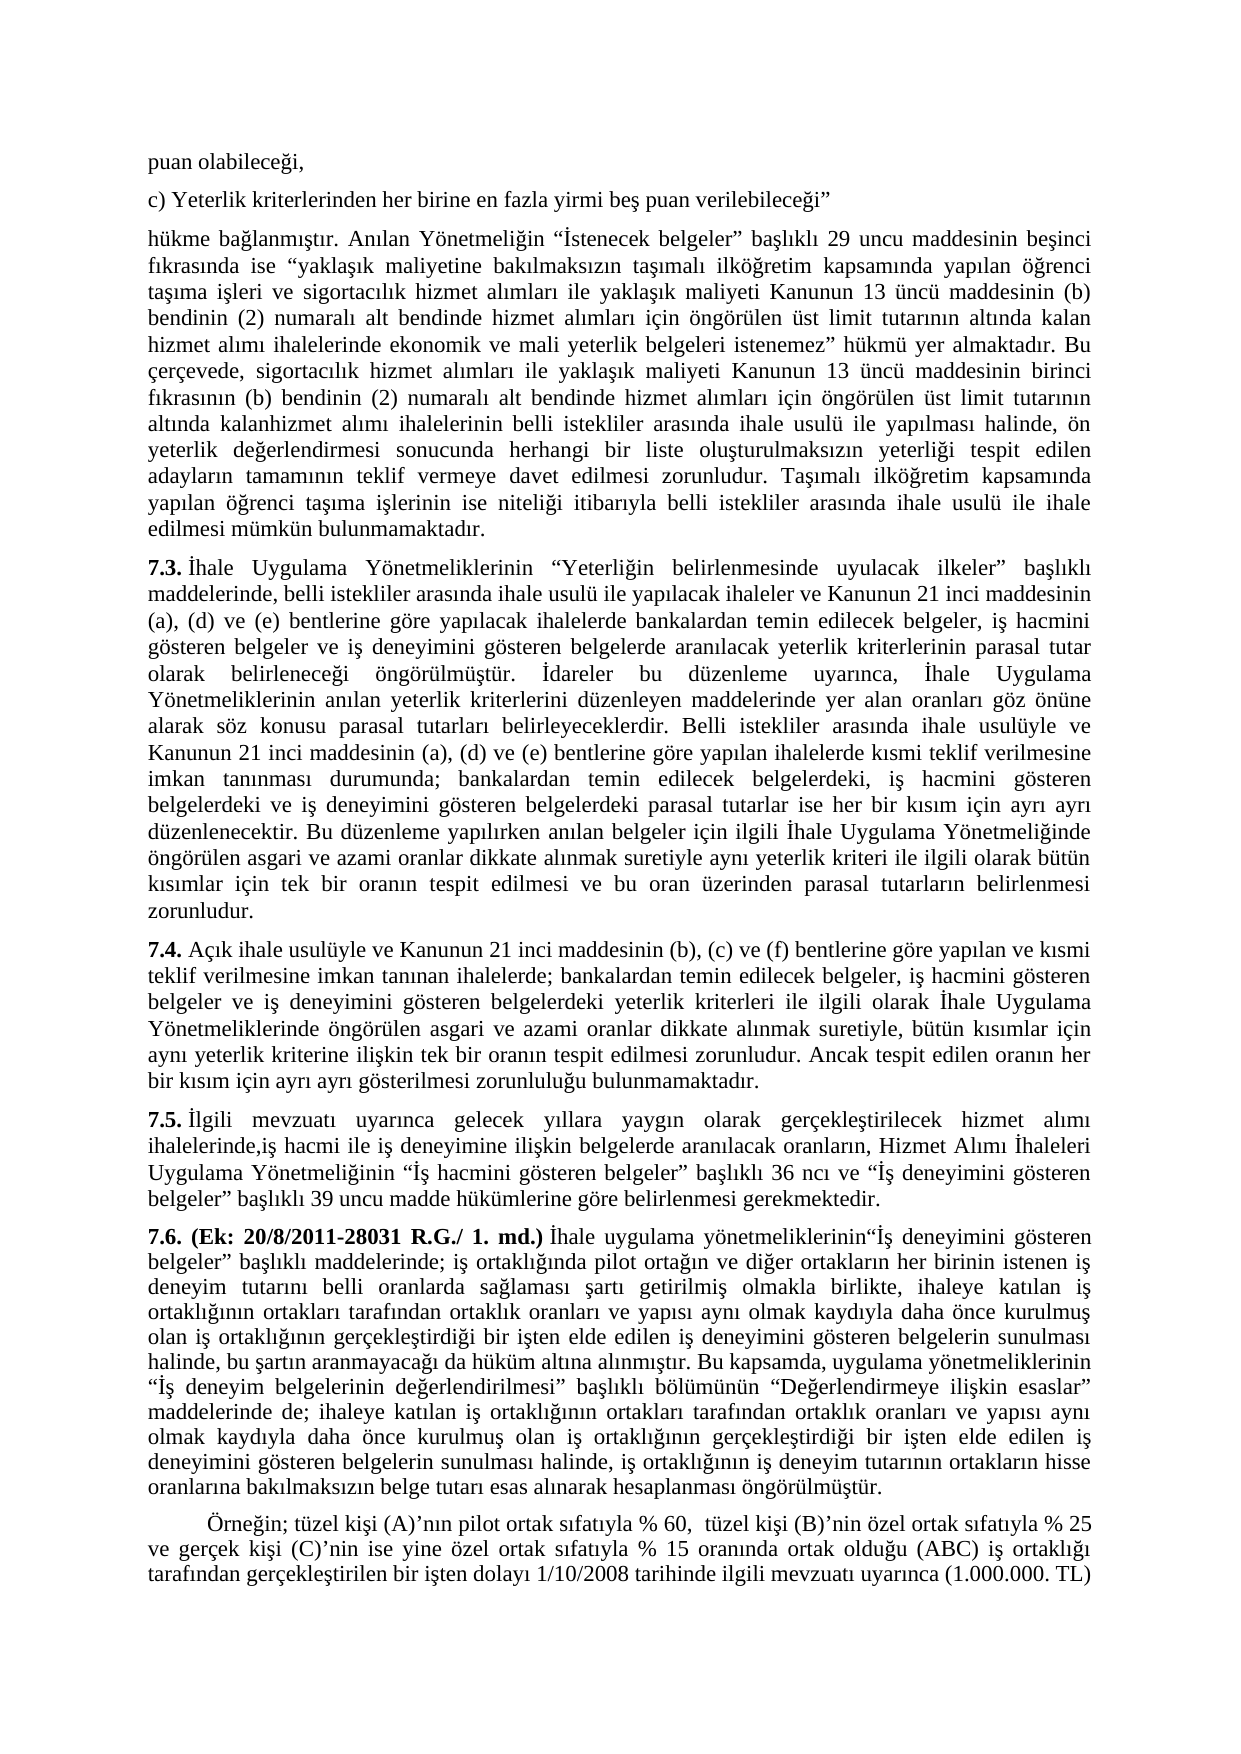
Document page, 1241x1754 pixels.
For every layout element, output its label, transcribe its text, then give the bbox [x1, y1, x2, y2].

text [148, 1512, 1092, 1587]
text 7.3. İhale Uygulama Yönetmeliklerinin “Yeterliğin belirlenmesinde uyulacak ilkeler” başlıklı maddelerinde, belli istekliler arasında ihale usulü ile yapılacak ihaleler ve Kanunun 21 inci maddesinin (a), (d) ve (e) bentlerine göre yapılacak ihalelerde bankalardan temin edilecek belgeler, iş hacmini gösteren belgeler ve iş deneyimini gösteren belgelerde aranılacak yeterlik kriterlerinin parasal tutar olarak belirleneceği öngörülmüştür. İdareler bu düzenleme uyarınca, İhale Uygulama Yönetmeliklerinin anılan yeterlik kriterlerini düzenleyen maddelerinde yer alan oranları göz önüne alarak söz konusu parasal tutarları belirleyeceklerdir. Belli istekliler arasında ihale usulüyle ve Kanunun 21 inci maddesinin (a), (d) ve (e) bentlerine göre yapılan ihalelerde kısmi teklif verilmesine imkan tanınması durumunda; bankalardan temin edilecek belgelerdeki, iş hacmini gösteren belgelerdeki ve iş deneyimini gösteren belgelerdeki parasal tutarlar ise her bir kısım için ayrı ayrı düzenlenecektir. Bu düzenleme yapılırken anılan belgeler için ilgili İhale Uygulama Yönetmeliğinde öngörülen asgari ve azami oranlar dikkate alınmak suretiyle aynı yeterlik kriteri ile ilgili olarak bütün kısımlar için tek bir oranın tespit edilmesi ve bu oran üzerinden parasal tutarların belirlenmesi zorunludur. [148, 554, 1092, 923]
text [148, 148, 1092, 174]
text c) Yeterlik kriterlerinden her birine en fazla yirmi beş puan verilebileceği” [148, 187, 1092, 213]
text 7.6. (Ek: 20/8/2011-28031 R.G./ 1. md.) İhale uygulama yönetmeliklerinin“İş deneyimini gösteren belgeler” başlıklı maddelerinde; iş ortaklığında pilot ortağın ve diğer ortakların her birinin istenen iş deneyim tutarını belli oranlarda sağlaması şartı getirilmiş olmakla birlikte, ihaleye katılan iş ortaklığının ortakları tarafından ortaklık oranları ve yapısı aynı olmak kaydıyla daha önce kurulmuş olan iş ortaklığının gerçekleştirdiği bir işten elde edilen iş deneyimini gösteren belgelerin sunulması halinde, bu şartın aranmayacağı da hüküm altına alınmıştır. Bu kapsamda, uygulama yönetmeliklerinin “İş deneyim belgelerinin değerlendirilmesi” başlıklı bölümünün “Değerlendirmeye ilişkin esaslar” maddelerinde de; ihaleye katılan iş ortaklığının ortakları tarafından ortaklık oranları ve yapısı aynı olmak kaydıyla daha önce kurulmuş olan iş ortaklığının gerçekleştirdiği bir işten elde edilen iş deneyimini gösteren belgelerin sunulması halinde, iş ortaklığının iş deneyim tutarının ortakların hisse oranlarına bakılmaksızın belge tutarı esas alınarak hesaplanması öngörülmüştür. [148, 1224, 1092, 1499]
text 7.4. Açık ihale usulüyle ve Kanunun 21 inci maddesinin (b), (c) ve (f) bentlerine göre yapılan ve kısmi teklif verilmesine imkan tanınan ihalelerde; bankalardan temin edilecek belgeler, iş hacmini gösteren belgeler ve iş deneyimini gösteren belgelerdeki yeterlik kriterleri ile ilgili olarak İhale Uygulama Yönetmeliklerinde öngörülen asgari ve azami oranlar dikkate alınmak suretiyle, bütün kısımlar için aynı yeterlik kriterine ilişkin tek bir oranın tespit edilmesi zorunludur. Ancak tespit edilen oranın her bir kısım için ayrı ayrı gösterilmesi zorunluluğu bulunmamaktadır. [148, 936, 1092, 1094]
text hükme bağlanmıştır. Anılan Yönetmeliğin “İstenecek belgeler” başlıklı 29 uncu maddesinin beşinci fıkrasında ise “yaklaşık maliyetine bakılmaksızın taşımalı ilköğretim kapsamında yapılan öğrenci taşıma işleri ve sigortacılık hizmet alımları ile yaklaşık maliyeti Kanunun 13 üncü maddesinin (b) bendinin (2) numaralı alt bendinde hizmet alımları için öngörülen üst limit tutarının altında kalan hizmet alımı ihalelerinde ekonomik ve mali yeterlik belgeleri istenemez” hükmü yer almaktadır. Bu çerçevede, sigortacılık hizmet alımları ile yaklaşık maliyeti Kanunun 13 üncü maddesinin birinci fıkrasının (b) bendinin (2) numaralı alt bendinde hizmet alımları için öngörülen üst limit tutarının altında kalanhizmet alımı ihalelerinin belli istekliler arasında ihale usulü ile yapılması halinde, ön yeterlik değerlendirmesi sonucunda herhangi bir liste oluşturulmaksızın yeterliği tespit edilen adayların tamamının teklif vermeye davet edilmesi zorunludur. Taşımalı ilköğretim kapsamında yapılan öğrenci taşıma işlerinin ise niteliği itibarıyla belli istekliler arasında ihale usulü ile ihale edilmesi mümkün bulunmamaktadır. [148, 225, 1092, 542]
text 7.5. İlgili mevzuatı uyarınca gelecek yıllara yaygın olarak gerçekleştirilecek hizmet alımı ihalelerinde,iş hacmi ile iş deneyimine ilişkin belgelerde aranılacak oranların, Hizmet Alımı İhaleleri Uygulama Yönetmeliğinin “İş hacmini gösteren belgeler” başlıklı 36 ncı ve “İş deneyimini gösteren belgeler” başlıklı 39 uncu madde hükümlerine göre belirlenmesi gerekmektedir. [148, 1106, 1092, 1212]
